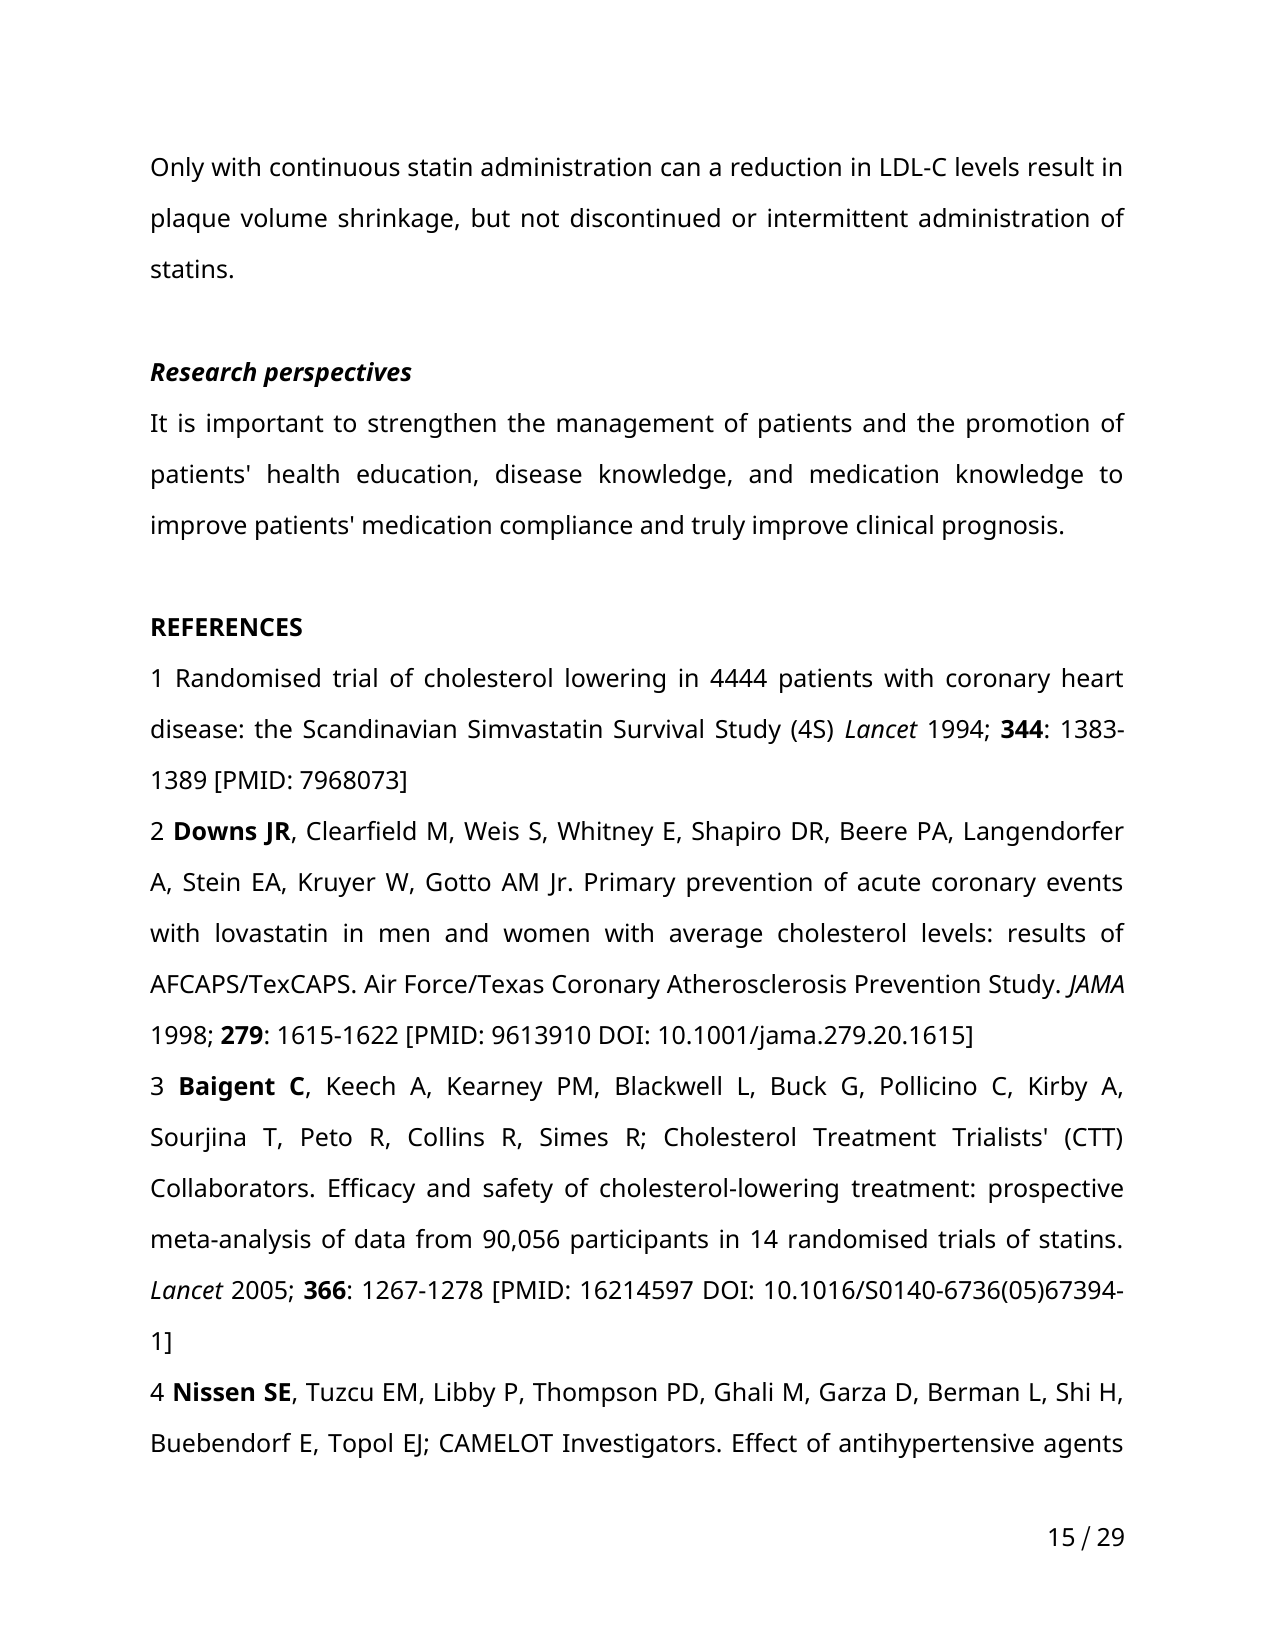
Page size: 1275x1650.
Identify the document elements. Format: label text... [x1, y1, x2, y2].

text 1 Randomised trial of cholesterol lowering in 4444 patients with coronary heart disease: the Scandinavian Simvastatin Survival Study (4S) Lancet 1994; 344: 1383-1389 [PMID: 7968073] [150, 660, 1125, 797]
text 3 Baigent C, Keech A, Kearney PM, Blackwell L, Buck G, Pollicino C, Kirby A, Sourjina T, Peto R, Collins R, Simes R; Cholesterol Treatment Trialists' (CTT) Collaborators. Efficacy and safety of cholesterol-lowering treatment: prospective meta-analysis of data from 90,056 participants in 14 randomised trials of statins. Lancet 2005; 366: 1267-1278 [PMID: 16214597 DOI: 10.1016/S0140-6736(05)67394-1] [150, 1069, 1125, 1358]
text Research perspectives [150, 354, 1125, 388]
text 2 Downs JR, Clearfield M, Weis S, Whitney E, Shapiro DR, Beere PA, Langendorfer A, Stein EA, Kruyer W, Gotto AM Jr. Primary prevention of acute coronary events with lovastatin in men and women with average cholesterol levels: results of AFCAPS/TexCAPS. Air Force/Texas Coronary Atherosclerosis Prevention Study. JAMA 1998; 279: 1615-1622 [PMID: 9613910 DOI: 10.1001/jama.279.20.1615] [150, 813, 1125, 1052]
text It is important to strengthen the management of patients and the promotion of patients' health education, disease knowledge, and medication knowledge to improve patients' medication compliance and truly improve clinical prognosis. [150, 405, 1125, 541]
text Only with continuous statin administration can a reduction in LDL-C levels result in plaque volume shrinkage, but not discontinued or intermittent administration of statins. [150, 150, 1125, 286]
text REFERENCES [150, 609, 1125, 643]
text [150, 1375, 1125, 1460]
